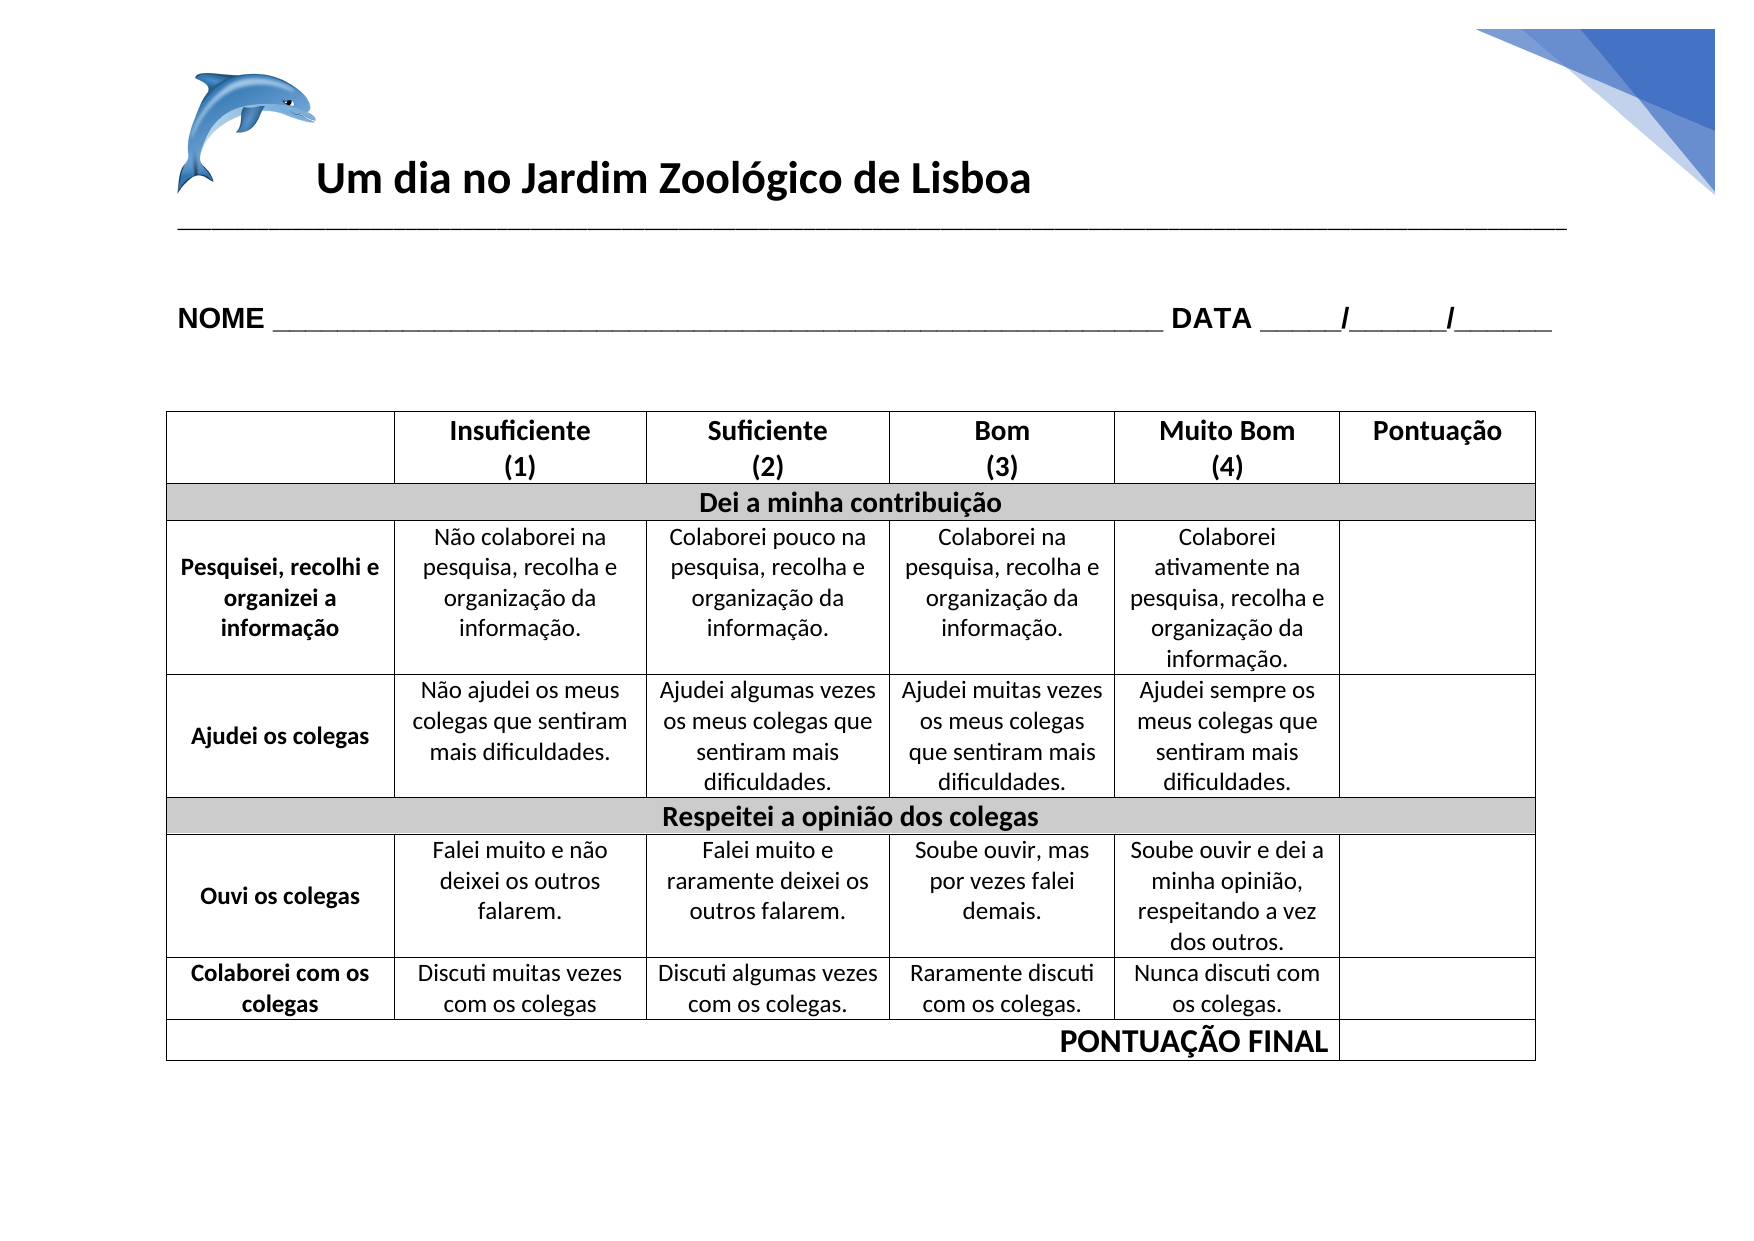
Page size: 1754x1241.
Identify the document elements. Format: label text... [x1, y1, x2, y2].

table_cell PONTUAÇÃO FINAL [167, 1020, 1339, 1060]
table_cell Ouvi os colegas [167, 835, 394, 957]
table_cell [1340, 1020, 1535, 1060]
picture [177, 73, 316, 194]
table_cell [1340, 521, 1535, 674]
table_cell Ajudei os colegas [167, 675, 394, 797]
picture [1476, 29, 1715, 195]
text NOME _______________________________________________________ DATA _____/______/______ [177, 301, 1577, 334]
table_cell Ajudei sempre os meus colegas que sentiram mais dificuldades. [1115, 675, 1339, 797]
table_cell Não ajudei os meus colegas que sentiram mais dificuldades. [395, 675, 646, 797]
table_cell Colaborei na pesquisa, recolha e organização da informação. [890, 521, 1114, 674]
table_header [167, 412, 394, 483]
table_cell Raramente discuti com os colegas. [890, 958, 1114, 1019]
table_cell [1340, 835, 1535, 957]
table_cell Ajudei algumas vezes os meus colegas que sentiram mais dificuldades. [647, 675, 889, 797]
table_cell Não colaborei na pesquisa, recolha e organização da informação. [395, 521, 646, 674]
table_cell Respeitei a opinião dos colegas [167, 798, 1535, 833]
table_header Bom (3) [890, 412, 1114, 483]
table_cell Pesquisei, recolhi e organizei a informação [167, 521, 394, 674]
table_header Pontuação [1340, 412, 1535, 483]
table_cell Discuti algumas vezes com os colegas. [647, 958, 889, 1019]
table_cell Falei muito e raramente deixei os outros falarem. [647, 835, 889, 957]
table_cell Soube ouvir e dei a minha opinião, respeitando a vez dos outros. [1115, 835, 1339, 957]
table_header Insuficiente (1) [395, 412, 646, 483]
table_cell Ajudei muitas vezes os meus colegas que sentiram mais dificuldades. [890, 675, 1114, 797]
table_header Suficiente (2) [647, 412, 889, 483]
table_header Muito Bom (4) [1115, 412, 1339, 483]
table_cell Colaborei com os colegas [167, 958, 394, 1019]
table_cell Nunca discuti com os colegas. [1115, 958, 1339, 1019]
table_cell Falei muito e não deixei os outros falarem. [395, 835, 646, 957]
table_cell Colaborei ativamente na pesquisa, recolha e organização da informação. [1115, 521, 1339, 674]
table_cell Dei a minha contribuição [167, 484, 1535, 520]
table_cell Soube ouvir, mas por vezes falei demais. [890, 835, 1114, 957]
table_cell Colaborei pouco na pesquisa, recolha e organização da informação. [647, 521, 889, 674]
table_cell Discuti muitas vezes com os colegas [395, 958, 646, 1019]
table_cell [1340, 958, 1535, 1019]
table_cell [1340, 675, 1535, 797]
